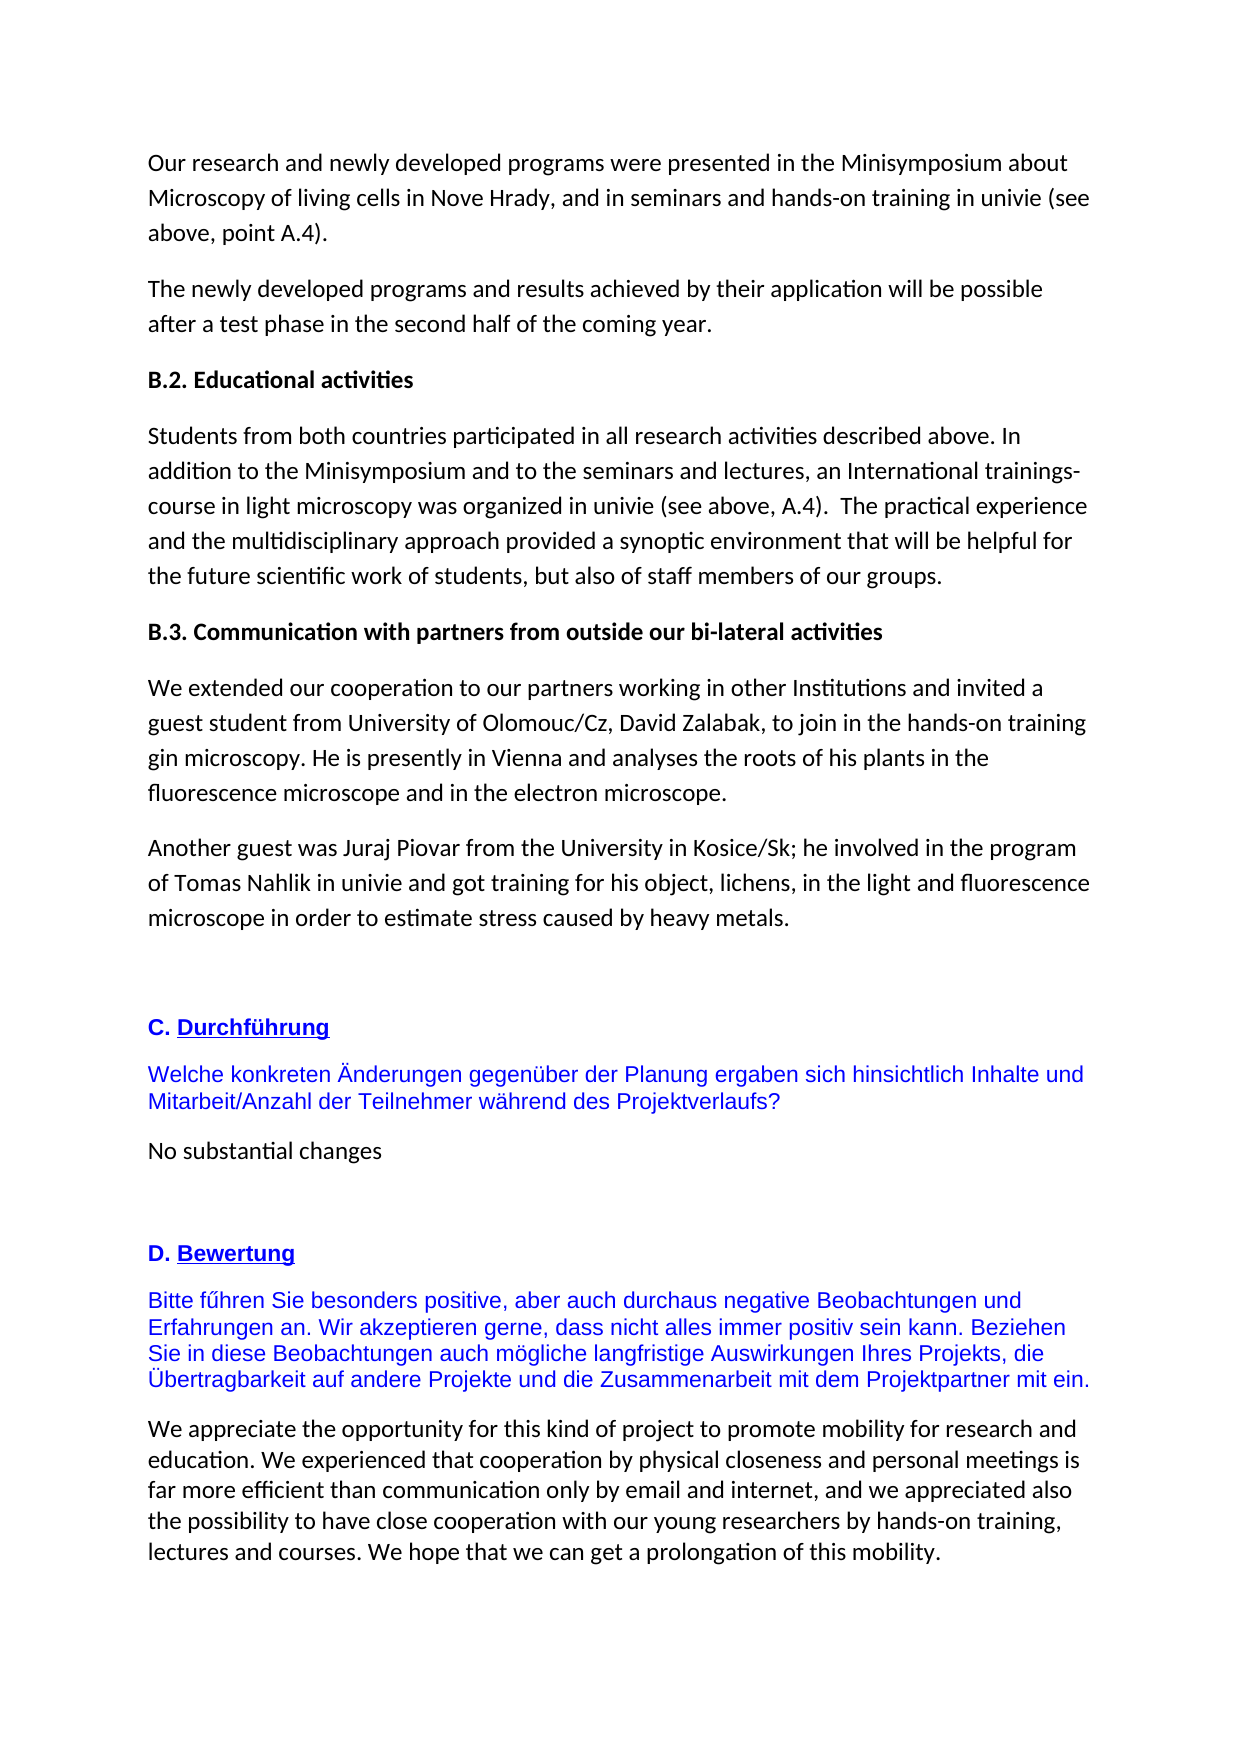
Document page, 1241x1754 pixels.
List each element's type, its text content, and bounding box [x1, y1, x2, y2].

text Another guest was Juraj Piovar from the University in Kosice/Sk; he involved in the program of Tomas Nahlik in univie and got training for his object, lichens, in the light and fluorescence microscope in order to estimate stress caused by heavy metals. [148, 833, 1093, 933]
text Welche konkreten Änderungen gegenüber der Planung ergaben sich hinsichtlich Inhalte und Mitarbeit/Anzahl der Teilnehmer während des Projektverlaufs? [148, 1061, 1093, 1114]
text Bitte fűhren Sie besonders positive, aber auch durchaus negative Beobachtungen und Erfahrungen an. Wir akzeptieren gerne, dass nicht alles immer positiv sein kann. Beziehen Sie in diese Beobachtungen auch mögliche langfristige Auswirkungen Ihres Projekts, die Übertragbarkeit auf andere Projekte und die Zusammenarbeit mit dem Projektpartner mit ein. [148, 1287, 1093, 1393]
text B.2. Educational activities [148, 364, 1093, 395]
text B.3. Communication with partners from outside our bi-lateral activities [148, 616, 1093, 646]
text D. Bewertung [148, 1240, 1093, 1267]
text Our research and newly developed programs were presented in the Minisymposium about Microscopy of living cells in Nove Hrady, and in seminars and hands-on training in univie (see above, point A.4). [148, 148, 1093, 248]
text We extended our cooperation to our partners working in other Institutions and invited a guest student from University of Olomouc/Cz, David Zalabak, to join in the hands-on training gin microscopy. He is presently in Vienna and analyses the roots of his plants in the fluorescence microscope and in the electron microscope. [148, 672, 1093, 807]
text The newly developed programs and results achieved by their application will be possible after a test phase in the second half of the coming year. [148, 273, 1093, 339]
text We appreciate the opportunity for this kind of project to promote mobility for research and education. We experienced that cooperation by physical closeness and personal meetings is far more efficient than communication only by email and internet, and we appreciated also the possibility to have close cooperation with our young researchers by hands-on training, lectures and courses. We hope that we can get a prolongation of this mobility. [148, 1414, 1093, 1566]
text No substantial changes [148, 1135, 1093, 1166]
text C. Durchführung [148, 1014, 1093, 1041]
text Students from both countries participated in all research activities described above. In addition to the Minisymposium and to the seminars and lectures, an International trainings-course in light microscopy was organized in univie (see above, A.4). The practical experience and the multidisciplinary approach provided a synoptic environment that will be helpful for the future scientific work of students, but also of staff members of our groups. [148, 420, 1093, 591]
